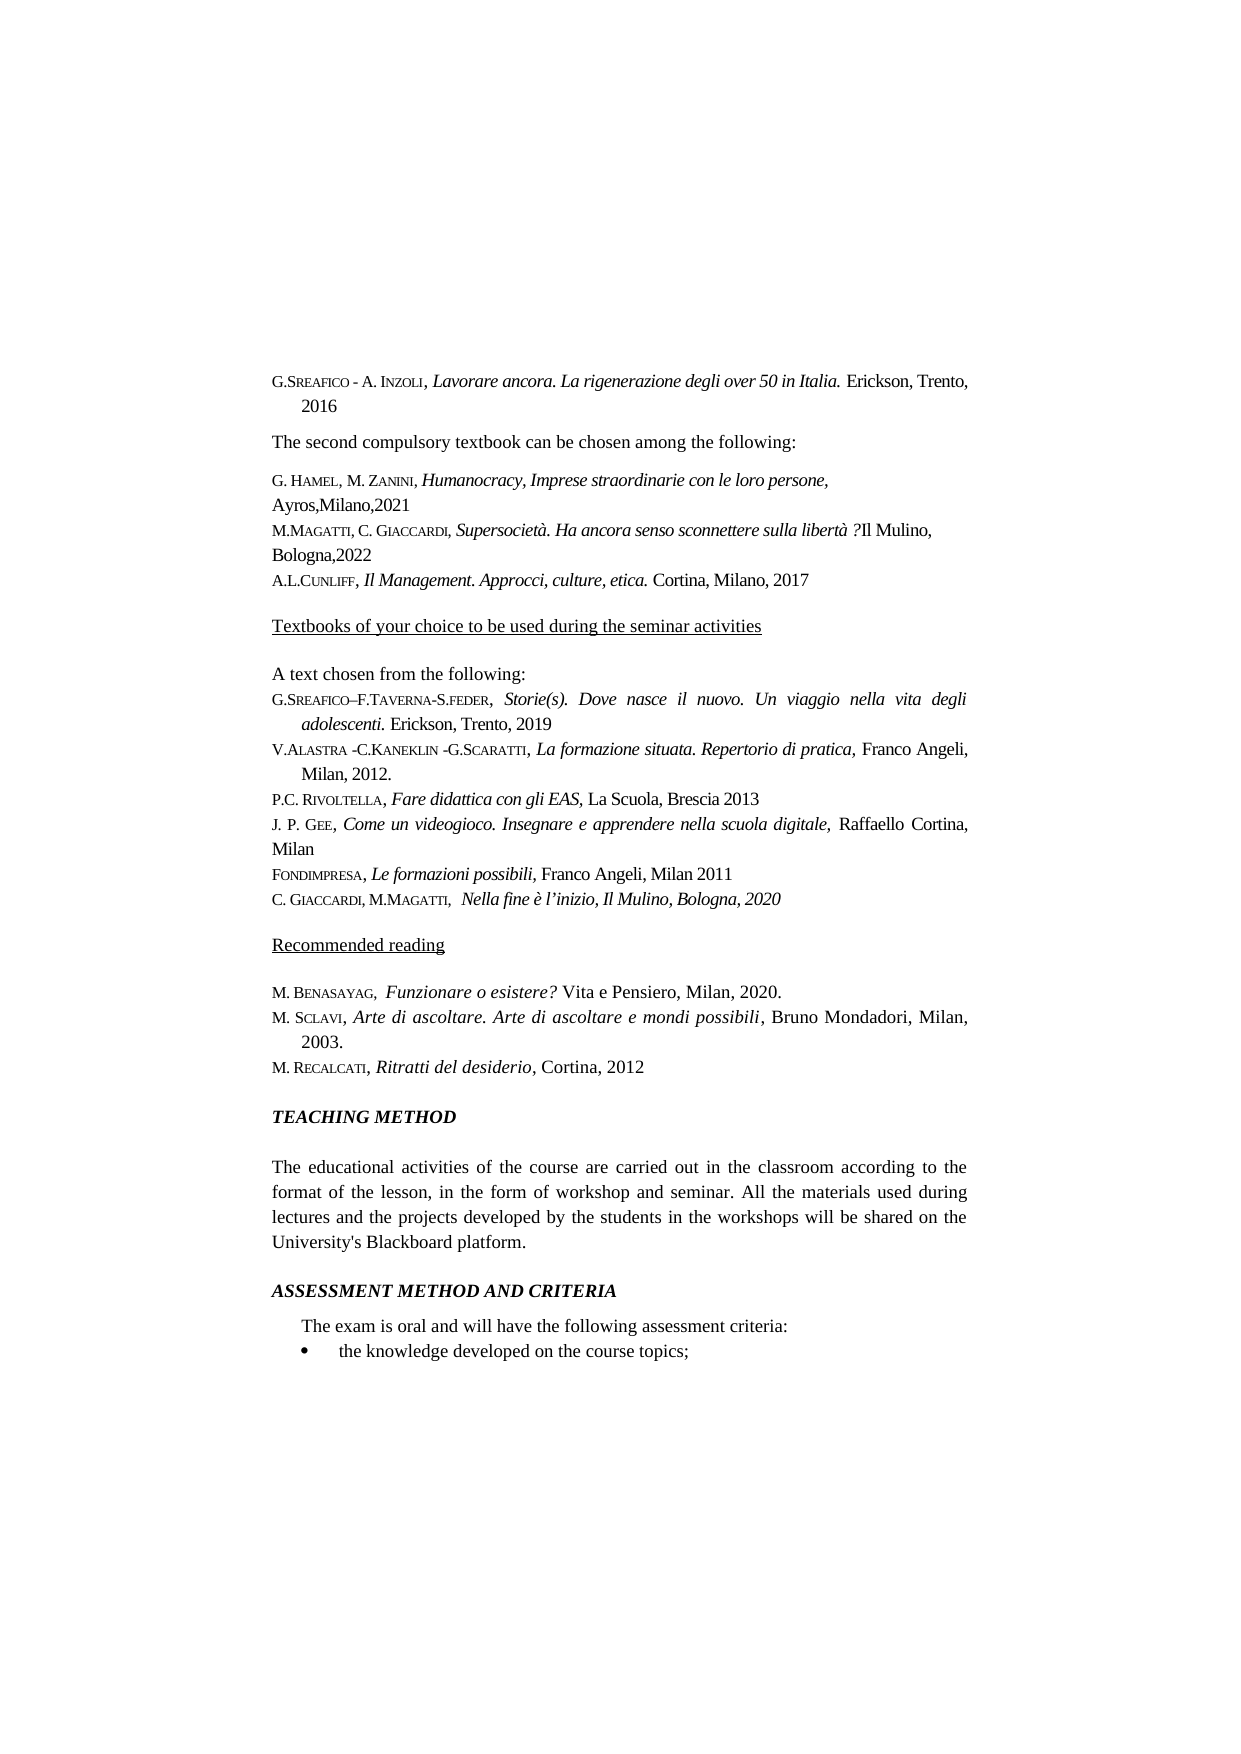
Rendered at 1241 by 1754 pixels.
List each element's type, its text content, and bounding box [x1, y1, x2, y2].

text P.C. Rivoltella, Fare didattica con gli EAS, La Scuola, Brescia 2013 [272, 785, 968, 810]
text M. Benasayag, Funzionare o esistere? Vita e Pensiero, Milan, 2020. [272, 979, 968, 1004]
text ASSESSMENT METHOD AND CRITERIA [272, 1279, 968, 1302]
text Fondimpresa, Le formazioni possibili, Franco Angeli, Milan 2011 [272, 860, 968, 885]
text Recommended reading [272, 933, 968, 956]
text G.Sreafico–F.Taverna-S.feder, Storie(s). Dove nasce il nuovo. Un viaggio nella vita degli adolescenti. Erickson, Trento, 2019 [272, 685, 968, 735]
text C. Giaccardi, M.Magatti, Nella fine è l’inizio, Il Mulino, Bologna, 2020 [272, 885, 968, 910]
text The second compulsory textbook can be chosen among the following: [272, 429, 968, 454]
text J. P. Gee, Come un videogioco. Insegnare e apprendere nella scuola digitale, Raffaello Cortina, Milan [272, 810, 968, 860]
text M.Magatti, C. Giaccardi, Supersocietà. Ha ancora senso sconnettere sulla libertà ?Il Mulino, Bologna,2022 [272, 516, 968, 566]
text Textbooks of your choice to be used during the seminar activities [272, 614, 968, 637]
list the knowledge developed on the course topics; [301, 1337, 968, 1362]
text The exam is oral and will have the following assessment criteria: [272, 1314, 968, 1337]
text A.L.Cunliff, Il Management. Approcci, culture, etica. Cortina, Milano, 2017 [272, 566, 968, 591]
text TEACHING METHOD [272, 1104, 968, 1129]
text The educational activities of the course are carried out in the classroom according to the format of the lesson, in the form of workshop and seminar. All the materials used during lectures and the projects developed by the students in the workshops will be shared on the University's Blackboard platform. [272, 1154, 968, 1254]
text G.Sreafico - A. Inzoli, Lavorare ancora. La rigenerazione degli over 50 in Italia. Erickson, Trento, 2016 [272, 366, 968, 416]
text M. Sclavi, Arte di ascoltare. Arte di ascoltare e mondi possibili, Bruno Mondadori, Milan, 2003. [272, 1004, 968, 1054]
text V.Alastra -C.Kaneklin -G.Scaratti, La formazione situata. Repertorio di pratica, Franco Angeli, Milan, 2012. [272, 735, 968, 785]
text G. Hamel, M. Zanini, Humanocracy, Imprese straordinarie con le loro persone, Ayros,Milano,2021 [272, 466, 968, 516]
text M. Recalcati, Ritratti del desiderio, Cortina, 2012 [272, 1054, 968, 1079]
text A text chosen from the following: [272, 660, 968, 685]
